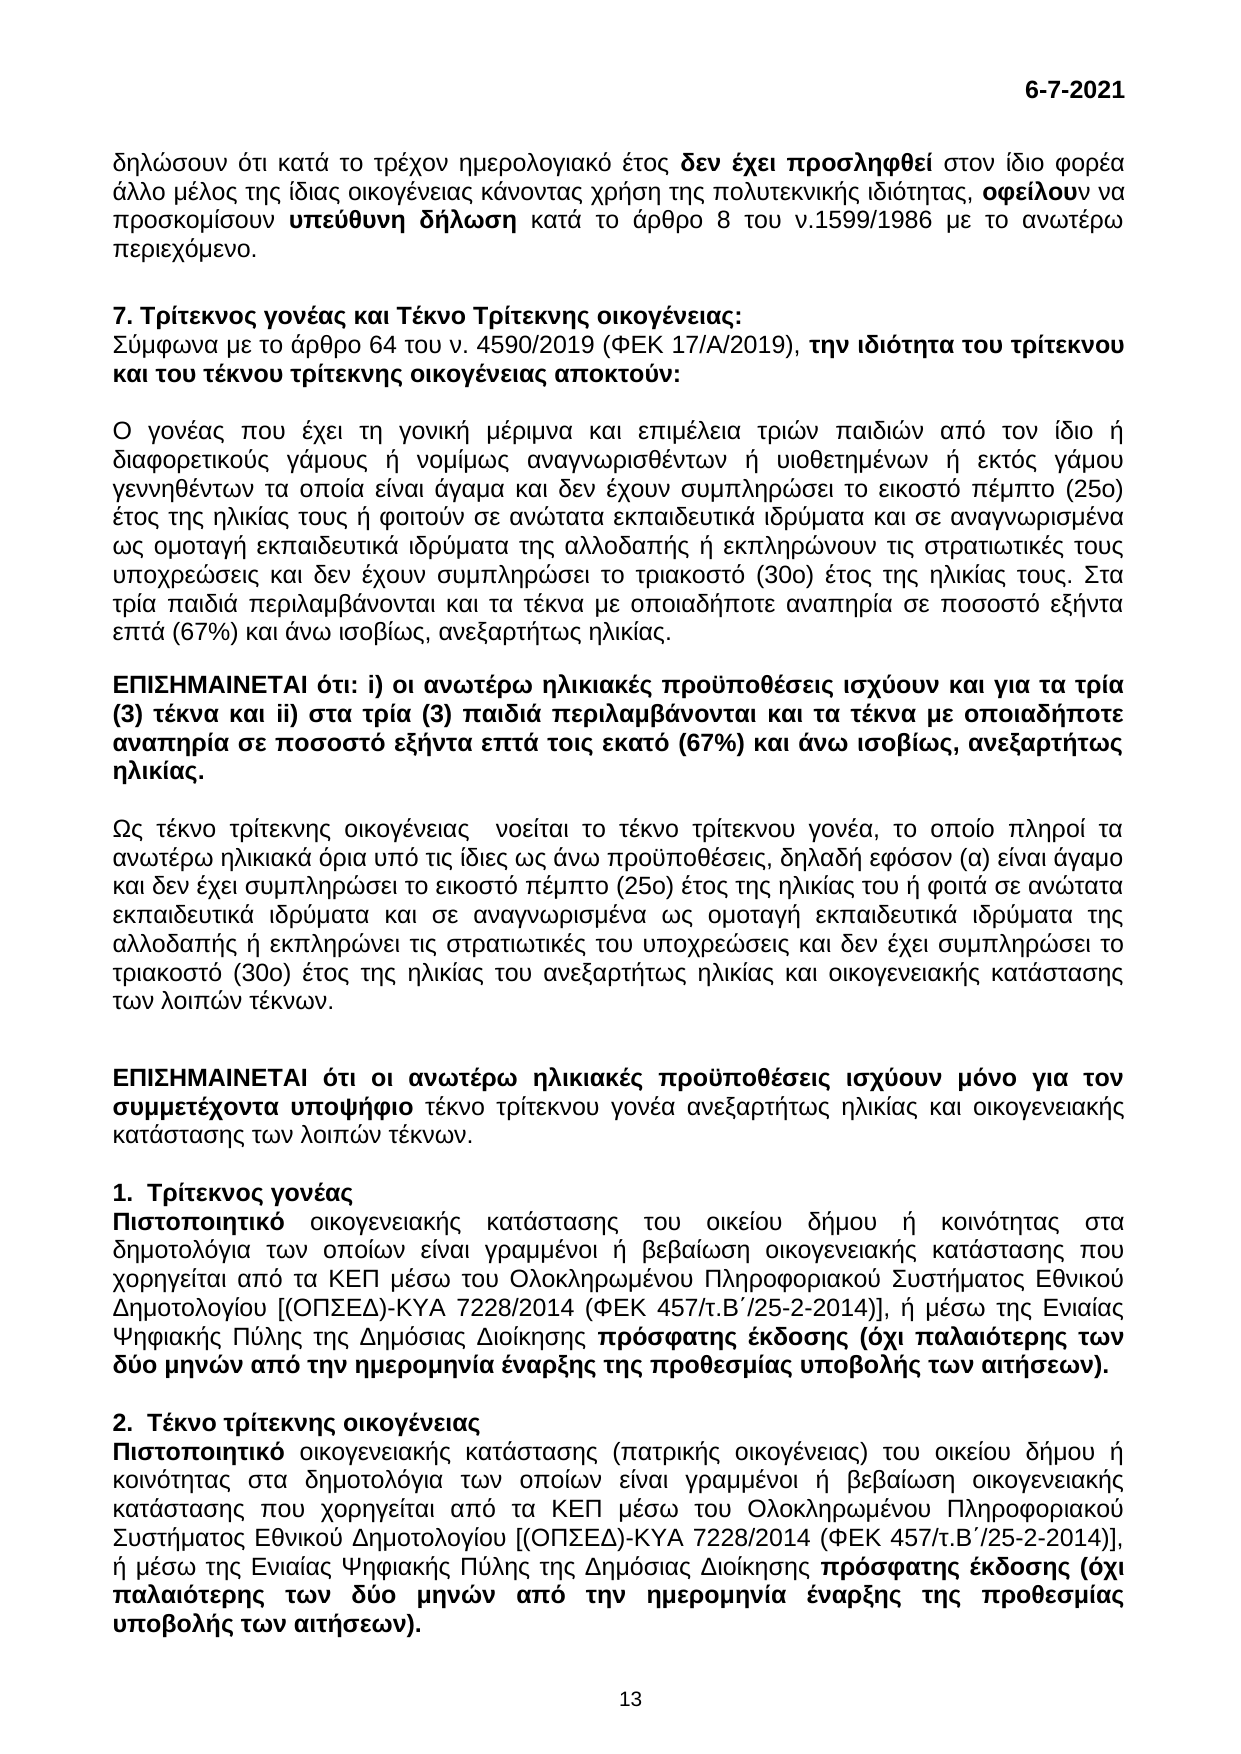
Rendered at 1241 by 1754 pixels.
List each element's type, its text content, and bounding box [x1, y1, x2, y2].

text ΕΠΙΣΗΜΑΙΝΕΤΑΙ ότι: i) οι ανωτέρω ηλικιακές προϋποθέσεις ισχύουν και για τα τρία (3) τέκνα και ii) στα τρία (3) παιδιά περιλαμβάνονται και τα τέκνα με οποιαδήποτε αναπηρία σε ποσοστό εξήντα επτά τοις εκατό (67%) και άνω ισοβίως, ανεξαρτήτως ηλικίας. [112, 670, 1125, 785]
text Σύμφωνα με το άρθρο 64 του ν. 4590/2019 (ΦΕΚ 17/Α/2019), την ιδιότητα του τρίτεκνου και του τέκνου τρίτεκνης οικογένειας αποκτούν: [112, 330, 1125, 387]
text 1. Τρίτεκνος γονέας [112, 1178, 1125, 1207]
text Ως τέκνο τρίτεκνης οικογένειας νοείται το τέκνο τρίτεκνου γονέα, το οποίο πληροί τα ανωτέρω ηλικιακά όρια υπό τις ίδιες ως άνω προϋποθέσεις, δηλαδή εφόσον (α) είναι άγαμο και δεν έχει συμπληρώσει το εικοστό πέμπτο (25ο) έτος της ηλικίας του ή φοιτά σε ανώτατα εκπαιδευτικά ιδρύματα και σε αναγνωρισμένα ως ομοταγή εκπαιδευτικά ιδρύματα της αλλοδαπής ή εκπληρώνει τις στρατιωτικές του υποχρεώσεις και δεν έχει συμπληρώσει το τριακοστό (30ο) έτος της ηλικίας του ανεξαρτήτως ηλικίας και οικογενειακής κατάστασης των λοιπών τέκνων. [112, 814, 1125, 1015]
text ΕΠΙΣΗΜΑΙΝΕΤΑΙ ότι οι ανωτέρω ηλικιακές προϋποθέσεις ισχύουν μόνο για τον συμμετέχοντα υποψήφιο τέκνο τρίτεκνου γονέα ανεξαρτήτως ηλικίας και οικογενειακής κατάστασης των λοιπών τέκνων. [112, 1063, 1125, 1149]
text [112, 148, 1125, 263]
text Πιστοποιητικό οικογενειακής κατάστασης (πατρικής οικογένειας) του οικείου δήμου ή κοινότητας στα δημοτολόγια των οποίων είναι γραμμένοι ή βεβαίωση οικογενειακής κατάστασης που χορηγείται από τα ΚΕΠ μέσω του Ολοκληρωμένου Πληροφοριακού Συστήματος Εθνικού Δημοτολογίου [(ΟΠΣΕΔ)-ΚΥΑ 7228/2014 (ΦΕΚ 457/τ.Β΄/25-2-2014)], ή μέσω της Ενιαίας Ψηφιακής Πύλης της Δημόσιας Διοίκησης πρόσφατης έκδοσης (όχι παλαιότερης των δύο μηνών από την ημερομηνία έναρξης της προθεσμίας υποβολής των αιτήσεων). [112, 1437, 1125, 1638]
text 7. Τρίτεκνος γονέας και Τέκνο Τρίτεκνης οικογένειας: [112, 301, 1125, 330]
text Πιστοποιητικό οικογενειακής κατάστασης του οικείου δήμου ή κοινότητας στα δημοτολόγια των οποίων είναι γραμμένοι ή βεβαίωση οικογενειακής κατάστασης που χορηγείται από τα ΚΕΠ μέσω του Ολοκληρωμένου Πληροφοριακού Συστήματος Εθνικού Δημοτολογίου [(ΟΠΣΕΔ)-ΚΥΑ 7228/2014 (ΦΕΚ 457/τ.Β΄/25-2-2014)], ή μέσω της Ενιαίας Ψηφιακής Πύλης της Δημόσιας Διοίκησης πρόσφατης έκδοσης (όχι παλαιότερης των δύο μηνών από την ημερομηνία έναρξης της προθεσμίας υποβολής των αιτήσεων). [112, 1207, 1125, 1379]
text 2. Τέκνο τρίτεκνης οικογένειας [112, 1408, 1125, 1437]
text Ο γονέας που έχει τη γονική μέριμνα και επιμέλεια τριών παιδιών από τον ίδιο ή διαφορετικούς γάμους ή νομίμως αναγνωρισθέντων ή υιοθετημένων ή εκτός γάμου γεννηθέντων τα οποία είναι άγαμα και δεν έχουν συμπληρώσει το εικοστό πέμπτο (25ο) έτος της ηλικίας τους ή φοιτούν σε ανώτατα εκπαιδευτικά ιδρύματα και σε αναγνωρισμένα ως ομοταγή εκπαιδευτικά ιδρύματα της αλλοδαπής ή εκπληρώνουν τις στρατιωτικές τους υποχρεώσεις και δεν έχουν συμπληρώσει το τριακοστό (30ο) έτος της ηλικίας τους. Στα τρία παιδιά περιλαμβάνονται και τα τέκνα με οποιαδήποτε αναπηρία σε ποσοστό εξήντα επτά (67%) και άνω ισοβίως, ανεξαρτήτως ηλικίας. [112, 416, 1125, 646]
